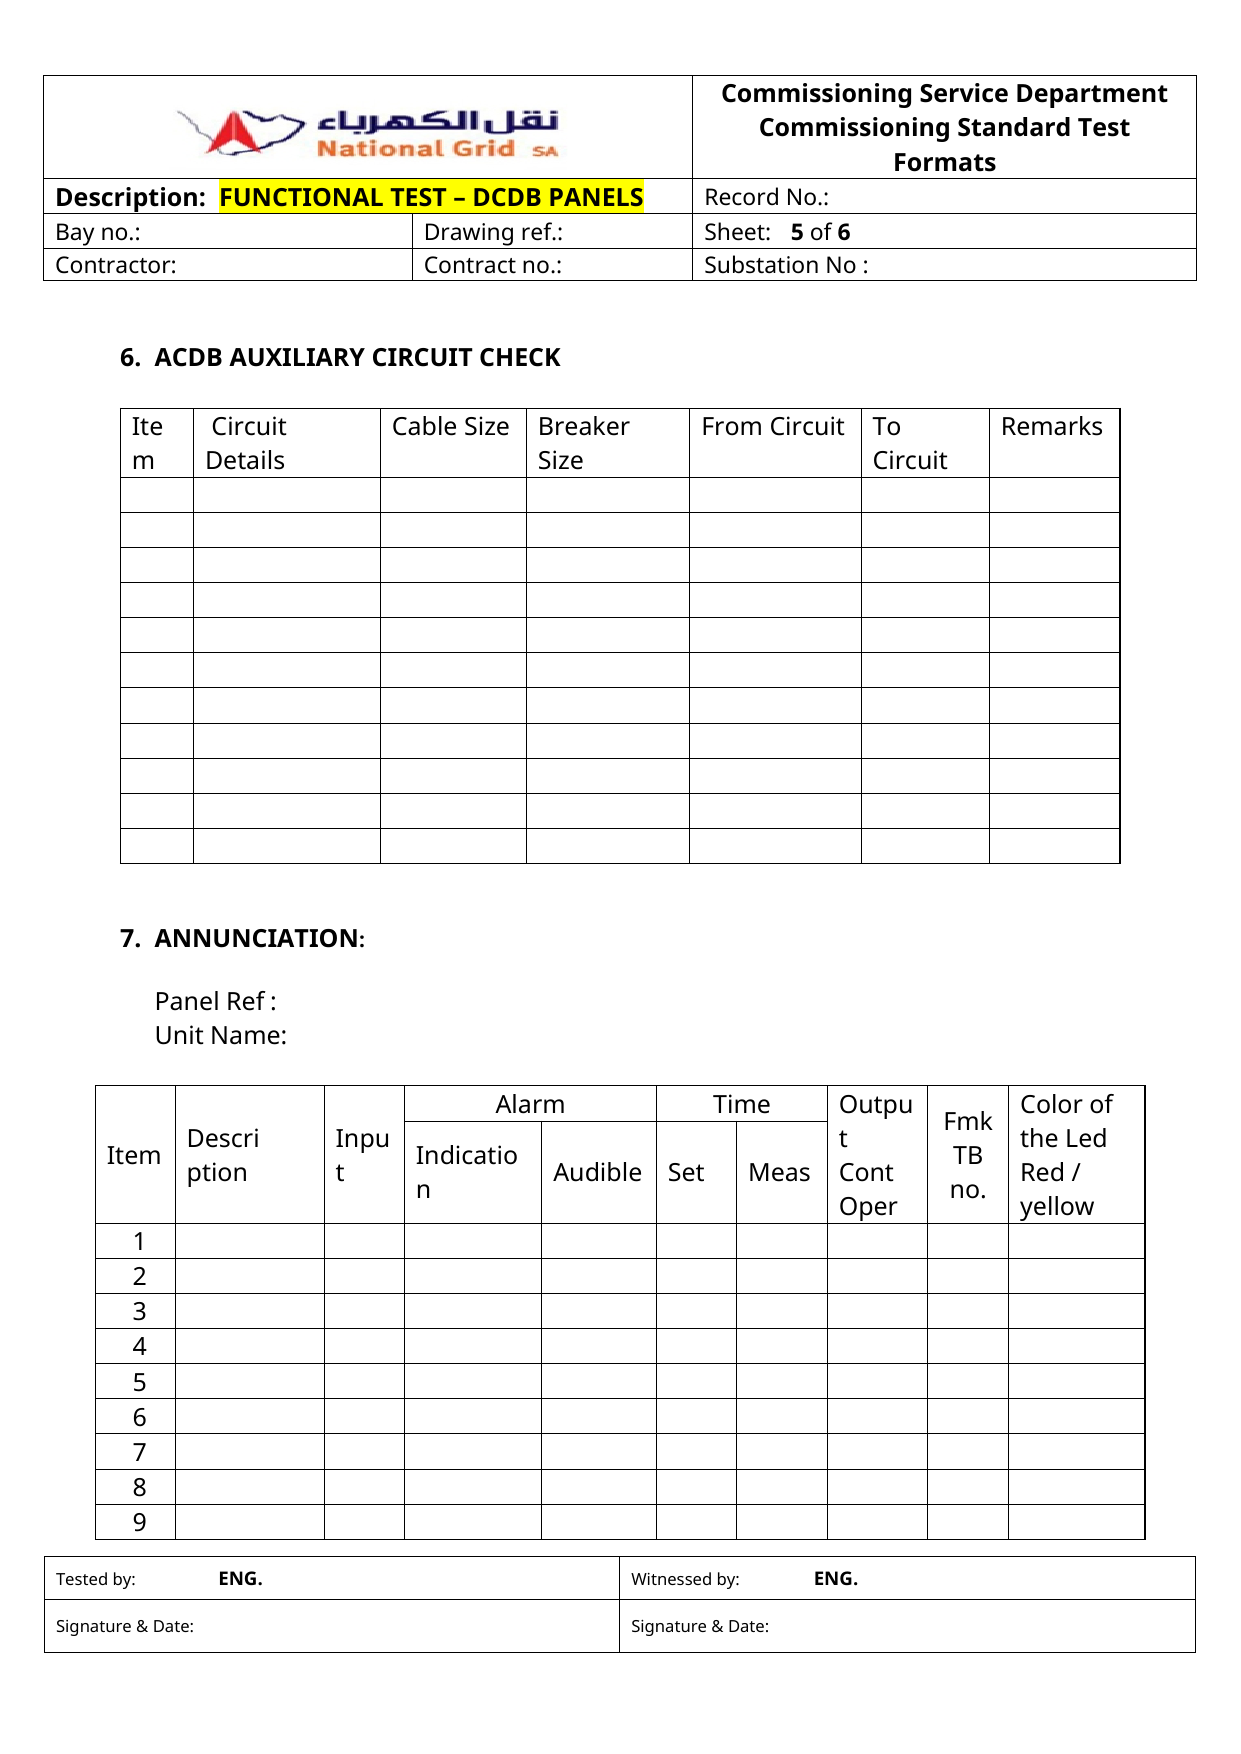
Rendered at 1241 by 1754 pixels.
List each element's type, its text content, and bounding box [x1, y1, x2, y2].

table_cell [176, 1294, 324, 1328]
table_cell [828, 1434, 927, 1468]
table_cell [1009, 1505, 1144, 1539]
table_header Alarm [405, 1086, 656, 1121]
table_cell [1009, 1259, 1144, 1293]
table_cell [928, 1259, 1008, 1293]
table_header Time [657, 1086, 827, 1121]
table_cell [690, 724, 861, 757]
table_cell [381, 653, 526, 687]
table_cell [657, 1399, 736, 1433]
table_cell [381, 724, 526, 757]
table_cell [690, 478, 861, 512]
table_cell 4 [96, 1329, 175, 1363]
table_cell [121, 478, 193, 512]
table_cell [690, 759, 861, 793]
table_cell [194, 548, 380, 582]
table_cell [542, 1329, 656, 1363]
text Panel Ref : [154, 983, 1120, 1017]
table_cell [405, 1294, 541, 1328]
table_cell [381, 794, 526, 828]
table_cell [381, 688, 526, 722]
table_cell [690, 583, 861, 617]
table_cell [862, 478, 989, 512]
table_cell [527, 478, 689, 512]
table_cell [990, 794, 1119, 828]
table_cell [527, 759, 689, 793]
table_cell [542, 1470, 656, 1503]
table_cell [1009, 1470, 1144, 1503]
table_cell [828, 1505, 927, 1539]
table_cell [381, 548, 526, 582]
table_header Output Cont Oper [828, 1086, 927, 1223]
table_cell [542, 1364, 656, 1398]
table_cell [381, 583, 526, 617]
table_header Description [176, 1086, 324, 1223]
table_cell [542, 1294, 656, 1328]
table_cell [121, 794, 193, 828]
table_cell [690, 794, 861, 828]
table_cell [121, 688, 193, 722]
table_cell [325, 1470, 404, 1503]
table_cell [862, 794, 989, 828]
table_cell [194, 653, 380, 687]
table_cell [176, 1224, 324, 1258]
table_cell [862, 513, 989, 547]
text Unit Name: [154, 1017, 1120, 1051]
table_cell [928, 1470, 1008, 1503]
table_cell Set [657, 1122, 736, 1223]
table_cell [862, 583, 989, 617]
table_cell [990, 478, 1119, 512]
table_cell 3 [96, 1294, 175, 1328]
table_cell [325, 1294, 404, 1328]
table_cell [527, 794, 689, 828]
table_cell [527, 724, 689, 757]
table_cell 8 [96, 1470, 175, 1503]
table_cell [405, 1434, 541, 1468]
table_cell [1009, 1434, 1144, 1468]
table_cell [121, 548, 193, 582]
table_cell [1009, 1364, 1144, 1398]
table_cell [990, 513, 1119, 547]
table_cell [990, 583, 1119, 617]
table_cell [828, 1399, 927, 1433]
table_cell [862, 653, 989, 687]
table_cell [325, 1224, 404, 1258]
table_cell [194, 759, 380, 793]
table_header Breaker Size [527, 409, 689, 477]
table_cell [928, 1505, 1008, 1539]
table_cell [542, 1399, 656, 1433]
table_cell [862, 618, 989, 652]
table_cell 7 [96, 1434, 175, 1468]
table_cell [405, 1364, 541, 1398]
table_header Circuit Details [194, 409, 380, 477]
table_cell [121, 829, 193, 863]
table_cell [194, 583, 380, 617]
table_cell [828, 1259, 927, 1293]
table_cell [176, 1505, 324, 1539]
table_cell [527, 548, 689, 582]
table_cell [828, 1294, 927, 1328]
table_cell [737, 1505, 827, 1539]
table_cell Meas [737, 1122, 827, 1223]
table_cell 6 [96, 1399, 175, 1433]
table_cell 1 [96, 1224, 175, 1258]
table_cell [527, 618, 689, 652]
table_cell [690, 513, 861, 547]
table_header Fmk TB no. [928, 1086, 1008, 1223]
table_cell [121, 724, 193, 757]
table_cell [405, 1329, 541, 1363]
table_cell [737, 1470, 827, 1503]
table_cell [381, 478, 526, 512]
table_cell [194, 478, 380, 512]
list ACDB AUXILIARY CIRCUIT CHECK [120, 339, 1120, 373]
table_cell [828, 1329, 927, 1363]
table_cell [121, 759, 193, 793]
table_cell [690, 548, 861, 582]
table_cell [862, 829, 989, 863]
table_cell [176, 1470, 324, 1503]
table_cell [690, 688, 861, 722]
table_cell [121, 618, 193, 652]
table_cell [121, 653, 193, 687]
table_cell [325, 1399, 404, 1433]
table_cell 5 [96, 1364, 175, 1398]
table_cell [325, 1329, 404, 1363]
table_cell [381, 759, 526, 793]
table_cell [657, 1329, 736, 1363]
table_cell [990, 759, 1119, 793]
table_cell [121, 583, 193, 617]
table_cell [1009, 1399, 1144, 1433]
table_header Color of the Led Red / yellow [1009, 1086, 1144, 1223]
table_cell [862, 688, 989, 722]
table_cell [381, 618, 526, 652]
table_cell [737, 1294, 827, 1328]
table_header Item [96, 1086, 175, 1223]
table_cell [828, 1364, 927, 1398]
table_cell [737, 1364, 827, 1398]
table_cell [828, 1224, 927, 1258]
table_cell [381, 513, 526, 547]
table_cell [176, 1399, 324, 1433]
table_cell [121, 513, 193, 547]
table_cell [657, 1294, 736, 1328]
table_cell [527, 513, 689, 547]
table_cell [527, 829, 689, 863]
table_cell [194, 688, 380, 722]
table_cell [737, 1434, 827, 1468]
table_cell [194, 794, 380, 828]
table_cell [828, 1470, 927, 1503]
table_cell [657, 1224, 736, 1258]
table_cell [737, 1399, 827, 1433]
table_cell [381, 829, 526, 863]
table_cell [928, 1294, 1008, 1328]
table_cell [405, 1470, 541, 1503]
table_cell [657, 1364, 736, 1398]
picture [169, 96, 568, 170]
table_cell [1009, 1224, 1144, 1258]
table_cell [1009, 1294, 1144, 1328]
table_cell [737, 1329, 827, 1363]
table_cell [176, 1434, 324, 1468]
table_cell [194, 724, 380, 757]
table_cell [862, 724, 989, 757]
table_header Item [121, 409, 193, 477]
table_cell [527, 583, 689, 617]
table_cell [657, 1505, 736, 1539]
table_cell [737, 1224, 827, 1258]
table_cell [405, 1224, 541, 1258]
table_cell [862, 759, 989, 793]
table_cell [176, 1364, 324, 1398]
table_cell Indication [405, 1122, 541, 1223]
table_cell [194, 513, 380, 547]
table_cell [990, 618, 1119, 652]
list ANNUNCIATION: [120, 921, 1120, 955]
table_cell [542, 1259, 656, 1293]
table_cell [928, 1399, 1008, 1433]
table_cell [690, 618, 861, 652]
table_cell [690, 829, 861, 863]
table_cell [194, 829, 380, 863]
table_cell [527, 688, 689, 722]
table_cell [928, 1329, 1008, 1363]
table_cell [542, 1224, 656, 1258]
table_cell 2 [96, 1259, 175, 1293]
table_header To Circuit [862, 409, 989, 477]
table_cell [990, 688, 1119, 722]
table_cell [194, 618, 380, 652]
table_cell Audible [542, 1122, 656, 1223]
table_header Cable Size [381, 409, 526, 477]
table_cell [325, 1364, 404, 1398]
table_cell [990, 653, 1119, 687]
table_cell [690, 653, 861, 687]
table_cell [405, 1505, 541, 1539]
table_header Input [325, 1086, 404, 1223]
table_cell [990, 548, 1119, 582]
table_cell [325, 1434, 404, 1468]
table_cell [405, 1259, 541, 1293]
table_cell [405, 1399, 541, 1433]
table_header Remarks [990, 409, 1119, 477]
table_cell [928, 1224, 1008, 1258]
table_cell 9 [96, 1505, 175, 1539]
table_cell [176, 1329, 324, 1363]
table_cell [542, 1505, 656, 1539]
table_cell [990, 829, 1119, 863]
table_cell [990, 724, 1119, 757]
table_cell [657, 1259, 736, 1293]
table_cell [928, 1364, 1008, 1398]
table_cell [657, 1434, 736, 1468]
table_header From Circuit [690, 409, 861, 477]
table_cell [928, 1434, 1008, 1468]
table_cell [325, 1505, 404, 1539]
table_cell [542, 1434, 656, 1468]
table_cell [737, 1259, 827, 1293]
table_cell [325, 1259, 404, 1293]
table_cell [862, 548, 989, 582]
table_cell [527, 653, 689, 687]
table_cell [176, 1259, 324, 1293]
table_cell [657, 1470, 736, 1503]
table_cell [1009, 1329, 1144, 1363]
